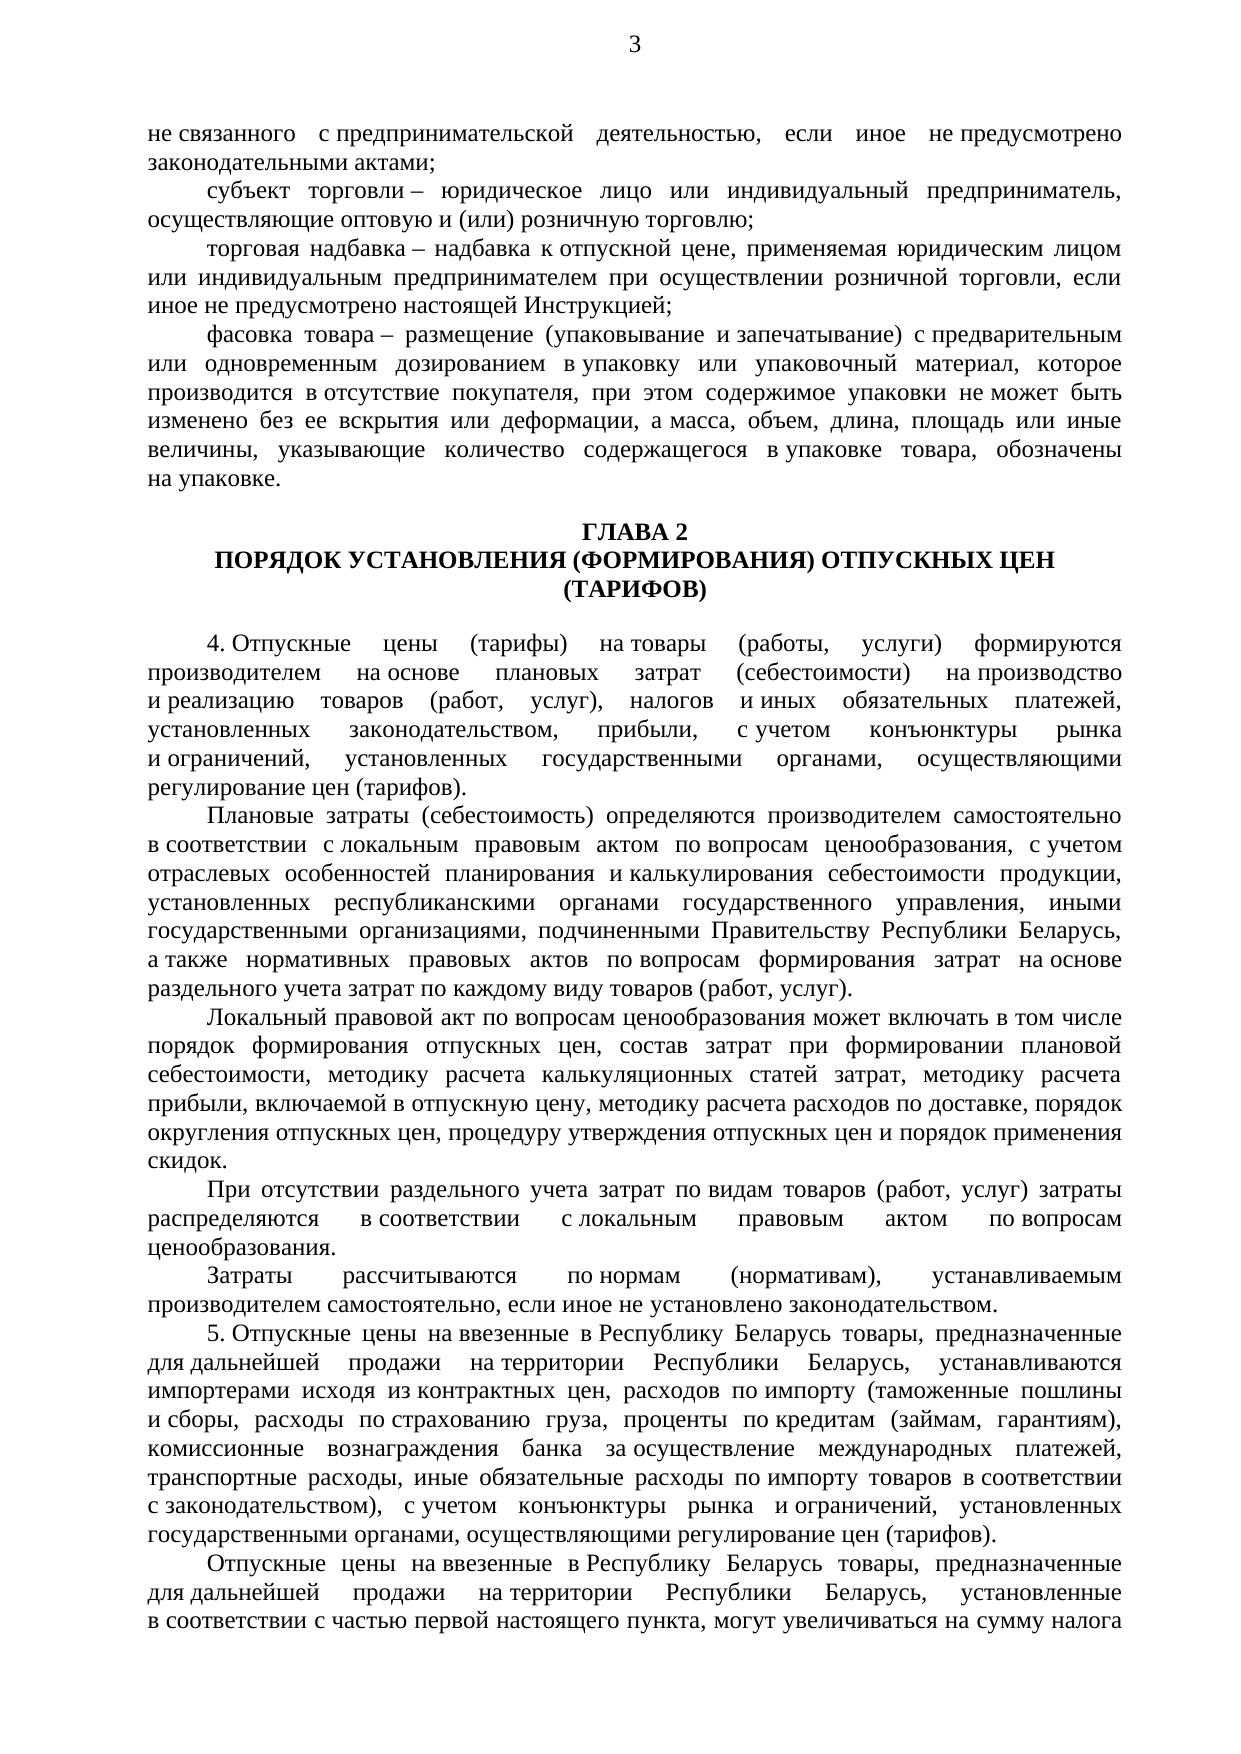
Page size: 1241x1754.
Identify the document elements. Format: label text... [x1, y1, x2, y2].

text 4. Отпускные цены (тарифы) на товары (работы, услуги) формируются производителем на основе плановых затрат (себестоимости) на производство и реализацию товаров (работ, услуг), налогов и иных обязательных платежей, установленных законодательством, прибыли, с учетом конъюнктуры рынка и ограничений, установленных государственными органами, осуществляющими регулирование цен (тарифов). [147, 628, 1122, 801]
text Локальный правовой акт по вопросам ценообразования может включать в том числе порядок формирования отпускных цен, состав затрат при формировании плановой себестоимости, методику расчета калькуляционных статей затрат, методику расчета прибыли, включаемой в отпускную цену, методику расчета расходов по доставке, порядок округления отпускных цен, процедуру утверждения отпускных цен и порядок применения скидок. [147, 1002, 1122, 1174]
text При отсутствии раздельного учета затрат по видам товаров (работ, услуг) затраты распределяются в соответствии с локальным правовым актом по вопросам ценообразования. [147, 1174, 1122, 1261]
text торговая надбавка – надбавка к отпускной цене, применяемая юридическим лицом или индивидуальным предпринимателем при осуществлении розничной торговли, если иное не предусмотрено настоящей Инструкцией; [147, 233, 1122, 319]
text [147, 1548, 1122, 1634]
text 5. Отпускные цены на ввезенные в Республику Беларусь товары, предназначенные для дальнейшей продажи на территории Республики Беларусь, устанавливаются импортерами исходя из контрактных цен, расходов по импорту (таможенные пошлины и сборы, расходы по страхованию груза, проценты по кредитам (займам, гарантиям), комиссионные вознаграждения банка за осуществление международных платежей, транспортные расходы, иные обязательные расходы по импорту товаров в соответствии с законодательством), с учетом конъюнктуры рынка и ограничений, установленных государственными органами, осуществляющими регулирование цен (тарифов). [147, 1318, 1122, 1548]
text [147, 118, 1122, 176]
text Плановые затраты (себестоимость) определяются производителем самостоятельно в соответствии с локальным правовым актом по вопросам ценообразования, с учетом отраслевых особенностей планирования и калькулирования себестоимости продукции, установленных республиканскими органами государственного управления, иными государственными организациями, подчиненными Правительству Республики Беларусь, а также нормативных правовых актов по вопросам формирования затрат на основе раздельного учета затрат по каждому виду товаров (работ, услуг). [147, 801, 1122, 1002]
text Затраты рассчитываются по нормам (нормативам), устанавливаемым производителем самостоятельно, если иное не установлено законодательством. [147, 1261, 1122, 1318]
text ГЛАВА 2 ПОРЯДОК УСТАНОВЛЕНИЯ (ФОРМИРОВАНИЯ) ОТПУСКНЫХ ЦЕН (ТАРИФОВ) [147, 517, 1122, 603]
text субъект торговли – юридическое лицо или индивидуальный предприниматель, осуществляющие оптовую и (или) розничную торговлю; [147, 176, 1122, 233]
text фасовка товара – размещение (упаковывание и запечатывание) с предварительным или одновременным дозированием в упаковку или упаковочный материал, которое производится в отсутствие покупателя, при этом содержимое упаковки не может быть изменено без ее вскрытия или деформации, а масса, объем, длина, площадь или иные величины, указывающие количество содержащегося в упаковке товара, обозначены на упаковке. [147, 319, 1122, 492]
